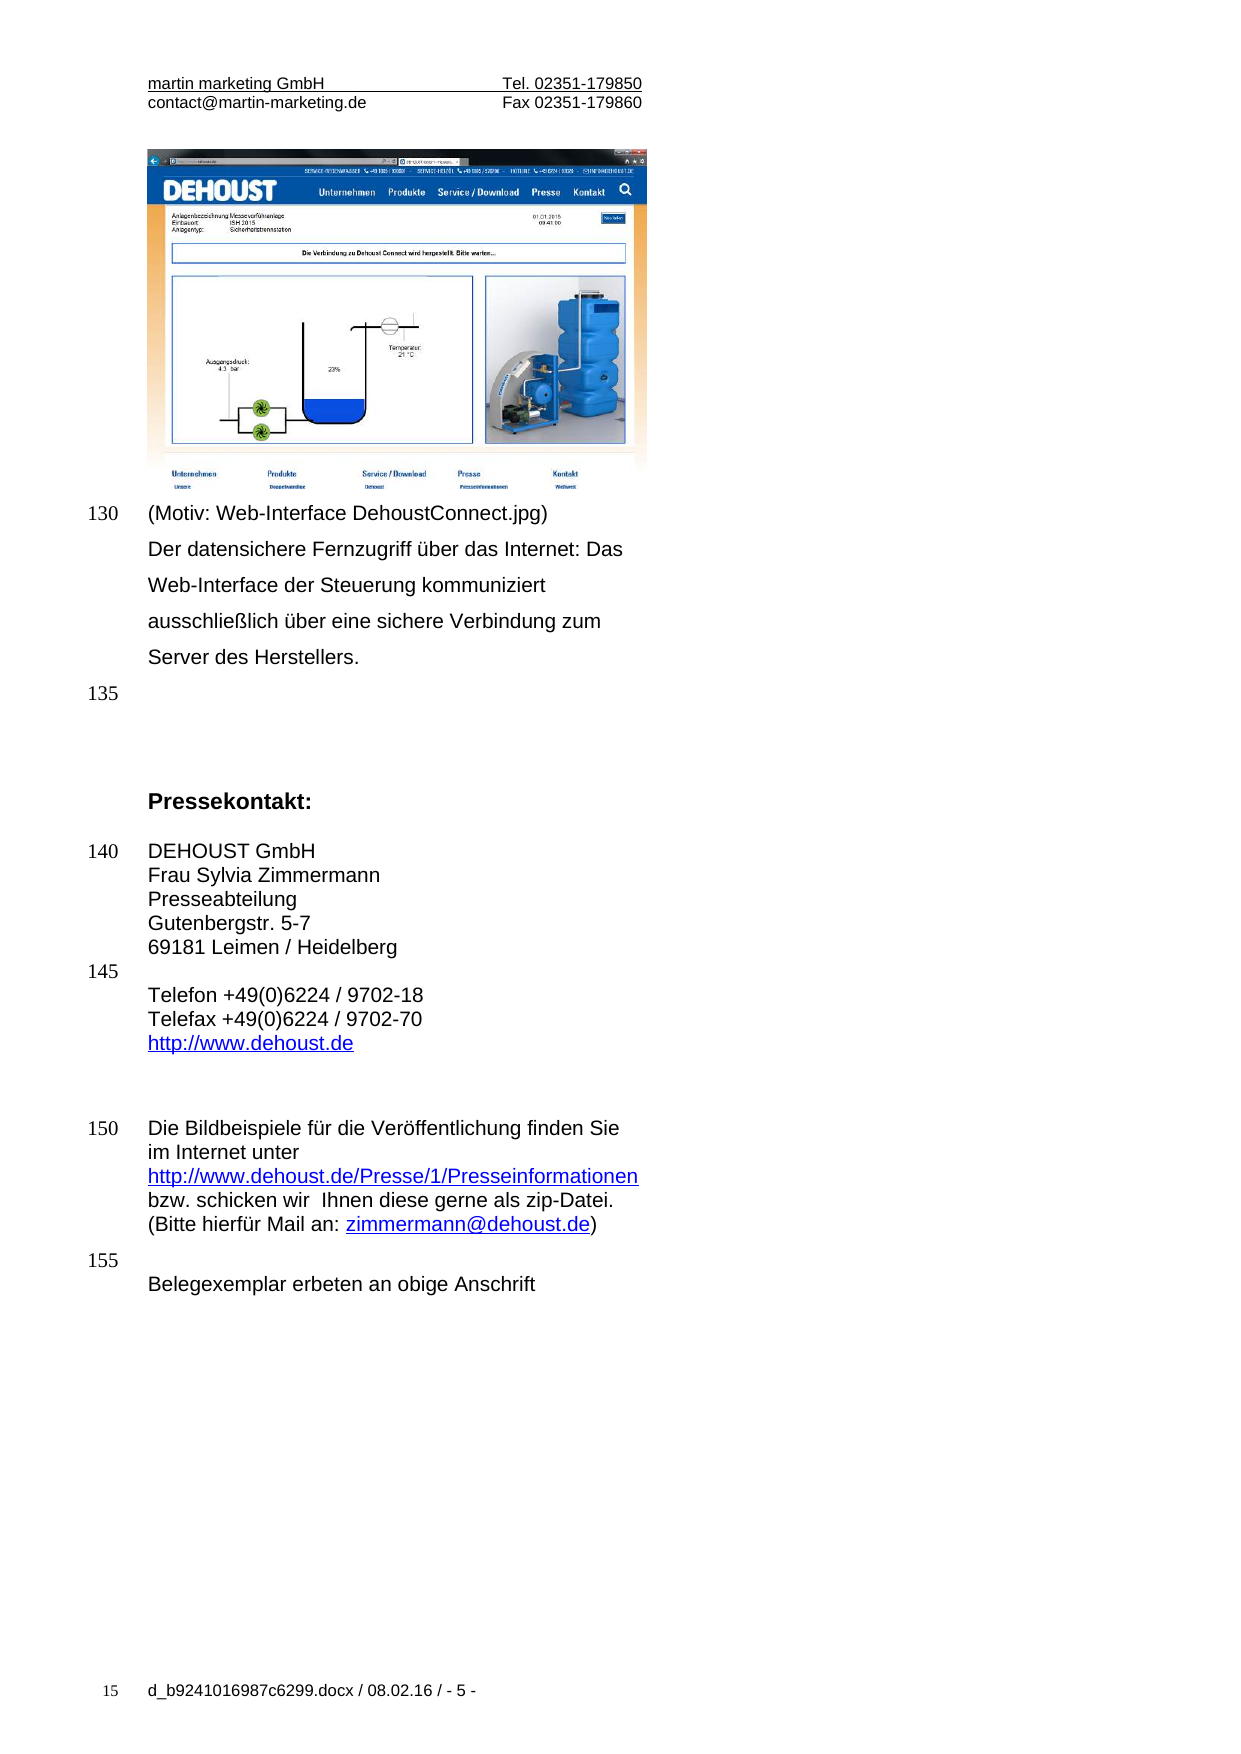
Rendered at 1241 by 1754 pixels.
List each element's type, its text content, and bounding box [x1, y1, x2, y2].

text (Motiv: Web-Interface DehoustConnect.jpg) [148, 501, 649, 525]
text Der datensichere Fernzugriff über das Internet: Das Web-Interface der Steuerung kommuniziert ausschließlich über eine sichere Verbindung zum Server des Herstellers. [148, 537, 649, 668]
text Pressekontakt: [148, 788, 649, 815]
text Gutenbergstr. 5-7 [148, 911, 649, 934]
text Frau Sylvia Zimmermann [148, 863, 649, 887]
text http://www.dehoust.de [148, 1030, 649, 1054]
text 69181 Leimen / Heidelberg [148, 934, 649, 958]
text Die Bildbeispiele für die Veröffentlichung finden Sie im Internet unter http://www.dehoust.de/Presse/1/Presseinformationen bzw. schicken wir Ihnen diese gerne als zip-Datei. (Bitte hierfür Mail an: zimmermann@dehoust.de) [148, 1116, 649, 1236]
text DEHOUST GmbH [148, 815, 649, 863]
text Presseabteilung [148, 887, 649, 911]
text Telefon +49(0)6224 / 9702-18 [148, 982, 649, 1006]
picture [147, 149, 647, 489]
text Telefax +49(0)6224 / 9702-70 [148, 1006, 649, 1030]
text Belegexemplar erbeten an obige Anschrift [148, 1272, 649, 1296]
